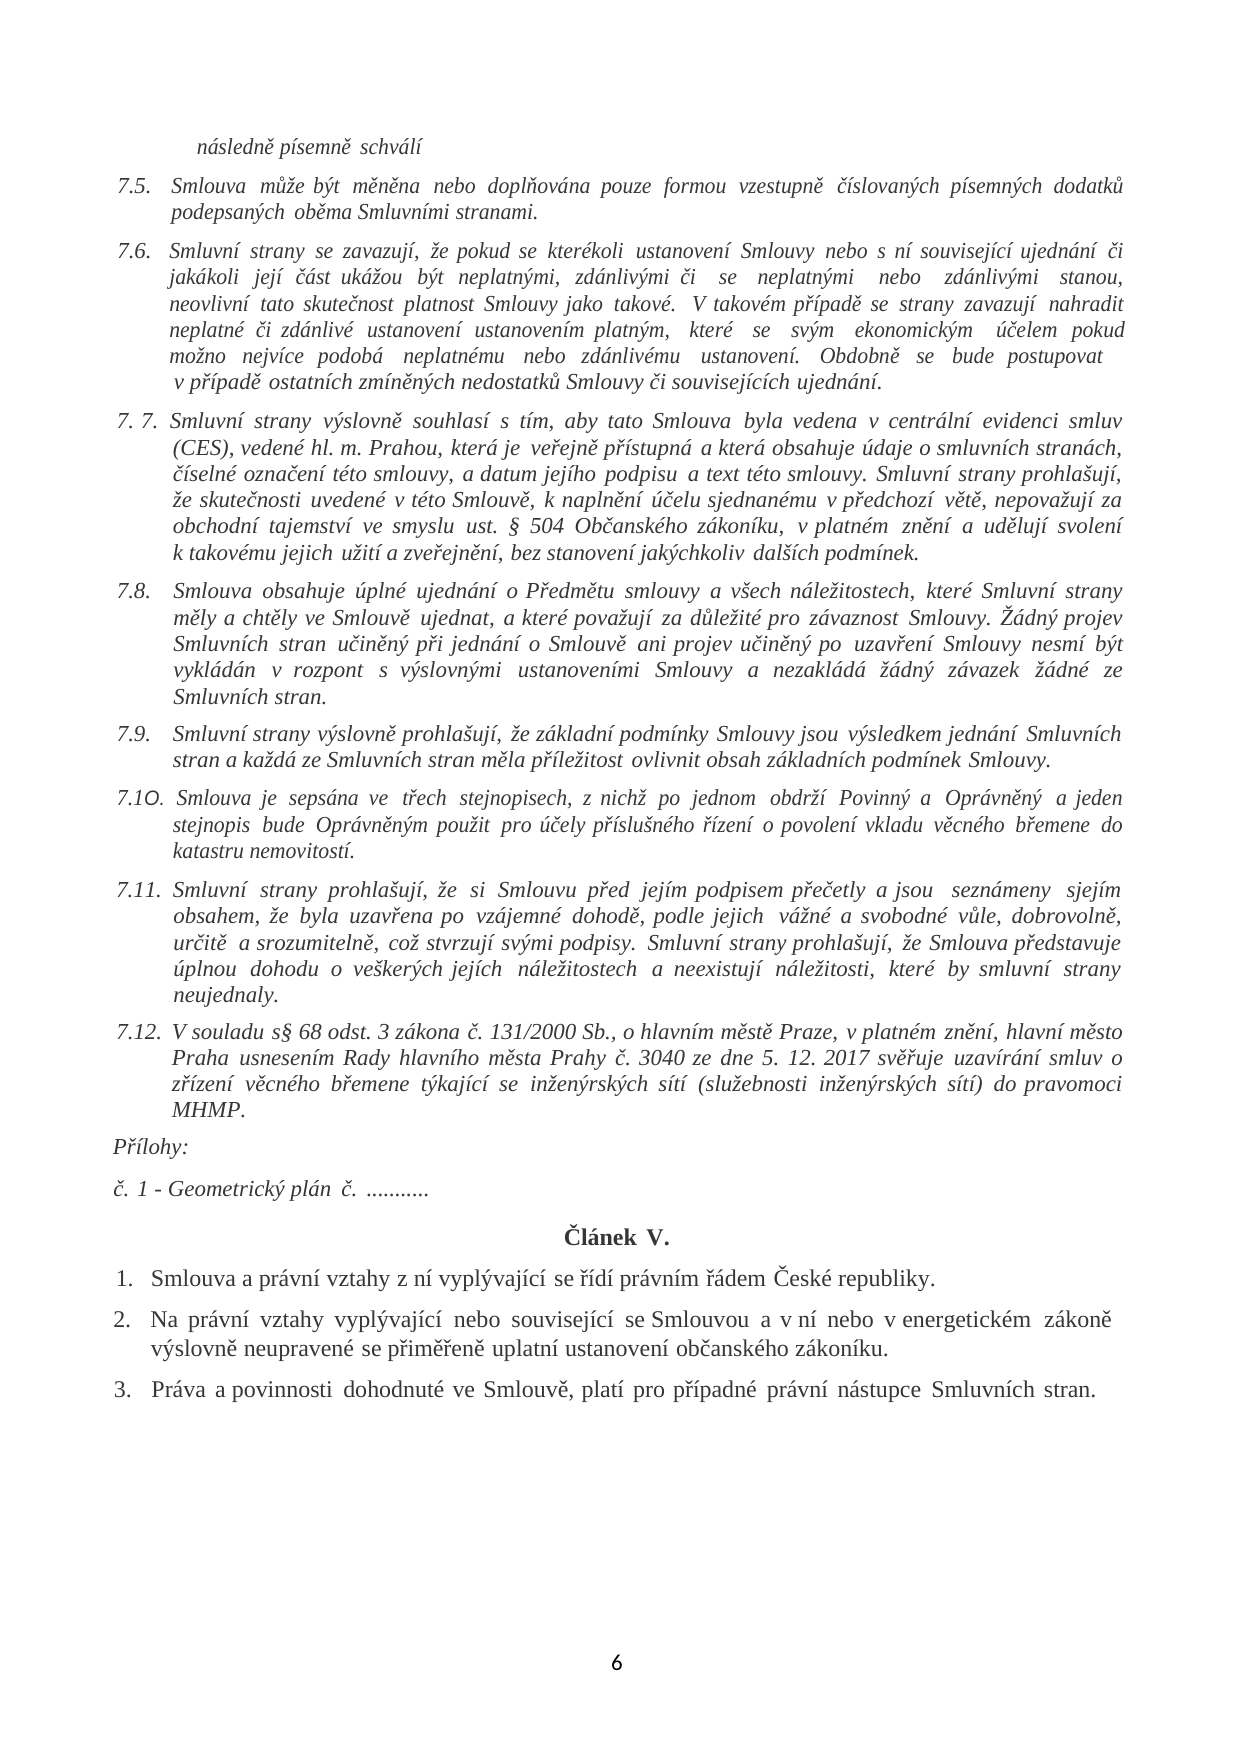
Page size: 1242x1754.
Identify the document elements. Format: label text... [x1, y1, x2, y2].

list Na právní vztahy vyplývající nebo související se Smlouvou a v ní nebo v energetickém zákoně výslovně neupravené se přiměřeně uplatní ustanovení občanského zákoníku. [113, 1305, 1121, 1361]
list Smlouva obsahuje úplné ujednání o Předmětu smlouvy a všech náležitostech, které Smluvní strany měly a chtěly ve Smlouvě ujednat, a které považují za důležité pro závaznost Smlouvy. Žádný projev Smluvních stran učiněný při jednání o Smlouvě ani projev učiněný po uzavření Smlouvy nesmí být vykládán v rozpont s výslovnými ustanoveními Smlouvy a nezakládá žádný závazek žádné ze Smluvních stran. [117, 577, 1123, 709]
list V souladu s§ 68 odst. 3 zákona č. 131/2000 Sb., o hlavním městě Praze, v platném znění, hlavní město Praha usnesením Rady hlavního města Prahy č. 3040 ze dne 5. 12. 2017 svěřuje uzavírání smluv o zřízení věcného břemene týkající se inženýrských sítí (služebnosti inženýrských sítí) do pravomoci MHMP. [116, 1018, 1123, 1123]
list Smluvní strany výslovně prohlašují, že základní podmínky Smlouvy jsou výsledkem jednání Smluvních stran a každá ze Smluvních stran měla příležitost ovlivnit obsah základních podmínek Smlouvy. [117, 720, 1122, 772]
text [197, 133, 1122, 159]
subtitle Smlouva a právní vztahy z ní vyplývající se řídí právním řádem České republiky. [116, 1264, 1135, 1291]
list Práva a povinnosti dohodnuté ve Smlouvě, platí pro případné právní nástupce Smluvních stran. [114, 1375, 1135, 1402]
text 7. 7. Smluvní strany výslovně souhlasí s tím, aby tato Smlouva byla vedena v centrální evidenci smluv (CES), vedené hl. m. Prahou, která je veřejně přístupná a která obsahuje údaje o smluvních stranách, číselné označení této smlouvy, a datum jejího podpisu a text této smlouvy. Smluvní strany prohlašují, že skutečnosti uvedené v této Smlouvě, k naplnění účelu sjednanému v předchozí větě, nepovažují za obchodní tajemství ve smyslu ust. § 504 Občanského zákoníku, v platném znění a udělují svolení k takovému jejich užití a zveřejnění, bez stanovení jakýchkoliv dalších podmínek. [117, 407, 1122, 565]
text č. 1 - Geometrický plán č. ........... [113, 1175, 1135, 1201]
list Smlouva může být měněna nebo doplňována pouze formou vzestupně číslovaných písemných dodatků podepsaných oběma Smluvními stranami. [117, 172, 1123, 224]
text 7.1O. Smlouva je sepsána ve třech stejnopisech, z nichž po jednom obdrží Povinný a Oprávněný a jeden stejnopis bude Oprávněným použit pro účely příslušného řízení o povolení vkladu věcného břemene do katastru nemovitostí. [117, 785, 1123, 863]
list Smluvní strany prohlašují, že si Smlouvu před jejím podpisem přečetly a jsou seznámeny sjejím obsahem, že byla uzavřena po vzájemné dohodě, podle jejich vážné a svobodné vůle, dobrovolně, určitě a srozumitelně, což stvrzují svými podpisy. Smluvní strany prohlašují, že Smlouva představuje úplnou dohodu o veškerých jejích náležitostech a neexistují náležitosti, které by smluvní strany neujednaly. [116, 876, 1121, 1008]
text Přílohy: [113, 1133, 1135, 1159]
subtitle Článek V. [102, 1223, 1131, 1251]
text v případě ostatních zmíněných nedostatků Smlouvy či souvisejících ujednání. [174, 369, 1135, 394]
list Smluvní strany se zavazují, že pokud se kterékoli ustanovení Smlouvy nebo s ní související ujednání či jakákoli její část ukážou být neplatnými, zdánlivými či se neplatnými nebo zdánlivými stanou, neovlivní tato skutečnost platnost Smlouvy jako takové. V takovém případě se strany zavazují nahradit neplatné či zdánlivé ustanovení ustanovením platným, které se svým ekonomickým účelem pokud možno nejvíce podobá neplatnému nebo zdánlivému ustanovení. Obdobně se bude postupovat [117, 237, 1125, 369]
